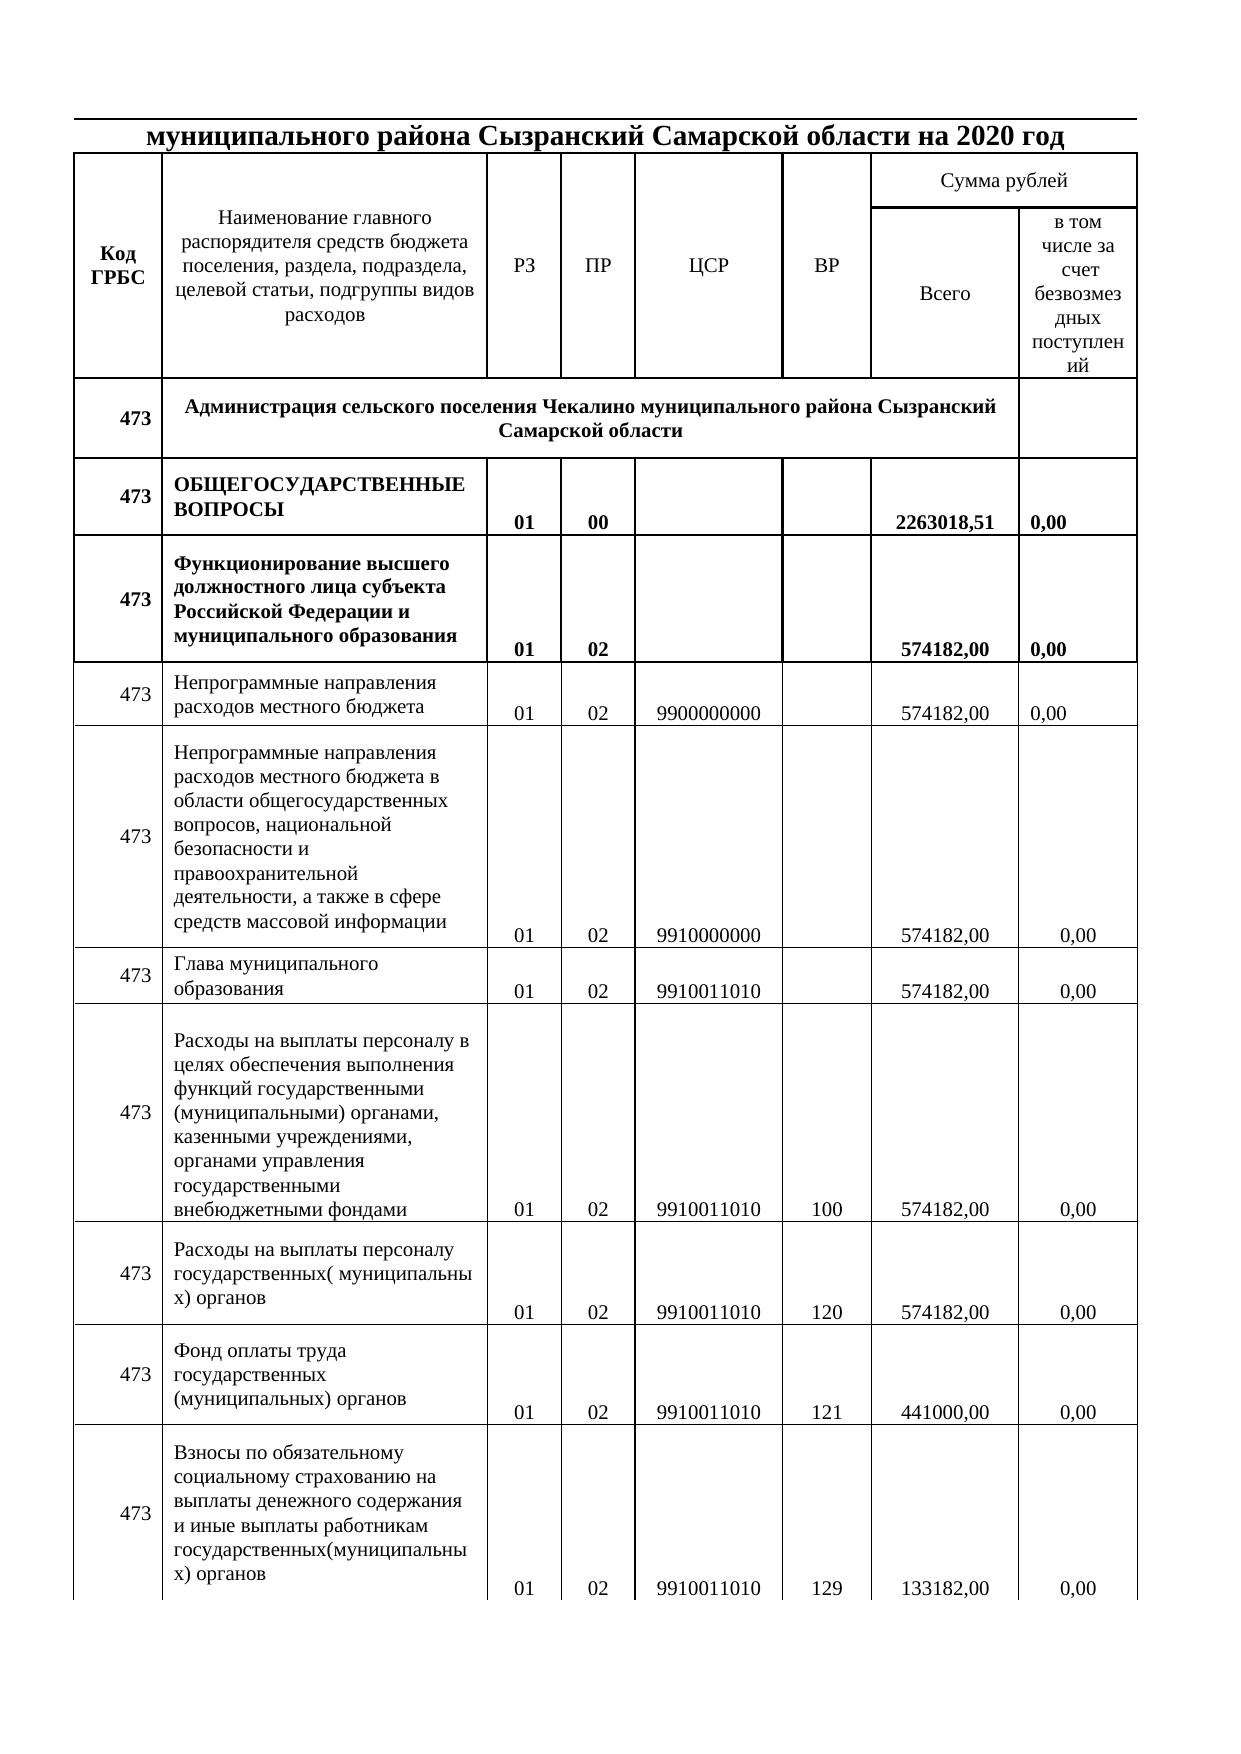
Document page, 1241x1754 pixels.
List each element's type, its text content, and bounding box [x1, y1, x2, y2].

table_cell 01 [488, 1222, 561, 1324]
table_cell 120 [783, 1222, 871, 1324]
table_cell в том числе за счет безвозмездных поступлений [1020, 209, 1136, 377]
table_cell 121 [783, 1325, 871, 1424]
table_cell Наименование главного распорядителя средств бюджета поселения, раздела, подраздела, целевой статьи, подгруппы видов расходов [163, 154, 486, 377]
table_cell ОБЩЕГОСУДАРСТВЕННЫЕ ВОПРОСЫ [163, 459, 486, 534]
table_cell 01 [488, 536, 560, 661]
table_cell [74, 120, 1137, 152]
table_cell Глава муниципального образования [163, 948, 487, 1003]
table_cell РЗ [488, 154, 560, 377]
table_cell 9910011010 [636, 1004, 782, 1221]
table_cell [1020, 379, 1136, 457]
table_cell Код ГРБС [75, 154, 161, 377]
table_cell 01 [488, 1325, 561, 1424]
table_cell 9910011010 [636, 1222, 782, 1324]
table_cell [783, 726, 871, 947]
table_cell 0,00 [1019, 948, 1137, 1003]
table_cell Всего [872, 209, 1018, 377]
table_cell 574182,00 [872, 536, 1018, 661]
table_cell [784, 536, 870, 661]
table_cell 0,00 [1019, 1222, 1137, 1324]
table_cell 0,00 [1019, 1004, 1137, 1221]
table_cell 02 [562, 726, 634, 947]
table_cell Функционирование высшего должностного лица субъекта Российской Федерации и муниципального образования [163, 536, 486, 661]
table_cell 0,00 [1019, 1325, 1137, 1424]
table_cell 133182,00 [872, 1425, 1018, 1600]
table_cell 9910011010 [636, 1325, 782, 1424]
table_cell 01 [488, 1004, 561, 1221]
table_cell [783, 663, 871, 725]
table_cell [636, 536, 781, 661]
table_cell Сумма рублей [872, 154, 1136, 206]
table_cell 01 [488, 459, 560, 534]
table_cell 02 [562, 1222, 634, 1324]
table_cell 473 [74, 725, 162, 947]
table_cell Взносы по обязательному социальному страхованию на выплаты денежного содержания и иные выплаты работникам государственных(муниципальных) органов [163, 1425, 487, 1600]
table_cell Непрограммные направления расходов местного бюджета [163, 663, 487, 725]
table_cell 01 [488, 948, 561, 1003]
table_cell [636, 459, 781, 534]
table_cell 473 [74, 663, 162, 725]
table_cell 473 [75, 459, 161, 534]
table_cell 0,00 [1019, 726, 1137, 947]
table_cell ВР [784, 154, 870, 377]
table_cell 0,00 [1020, 459, 1136, 534]
table_cell 02 [562, 1425, 634, 1600]
table_cell 02 [562, 1004, 634, 1221]
table_cell 9910000000 [636, 726, 782, 947]
table_cell 9910011010 [636, 1425, 782, 1600]
table_cell 473 [74, 1003, 162, 1221]
table_cell 574182,00 [872, 726, 1018, 947]
table_cell 473 [75, 379, 161, 457]
table_cell [783, 948, 871, 1003]
table_cell 0,00 [1019, 663, 1137, 725]
table_cell 0,00 [1020, 536, 1136, 661]
table_cell 473 [74, 1324, 162, 1424]
table_cell 02 [562, 948, 634, 1003]
table_cell 01 [488, 1425, 561, 1600]
table_cell 129 [783, 1425, 871, 1600]
table_cell 441000,00 [872, 1325, 1018, 1424]
table_cell 473 [74, 947, 162, 1003]
table_cell 9910011010 [636, 948, 782, 1003]
table_cell 02 [562, 536, 634, 661]
table_cell ЦСР [636, 154, 781, 377]
table_cell 01 [488, 663, 561, 725]
table_cell 574182,00 [872, 1004, 1018, 1221]
table_cell 00 [562, 459, 634, 534]
table_cell 473 [74, 1424, 162, 1600]
table_cell 9900000000 [636, 663, 782, 725]
table_cell 574182,00 [872, 948, 1018, 1003]
table_cell 100 [783, 1004, 871, 1221]
table_cell Непрограммные направления расходов местного бюджета в области общегосударственных вопросов, национальной безопасности и правоохранительной деятельности, а также в сфере средств массовой информации [163, 726, 487, 947]
table_cell 473 [75, 536, 161, 661]
table_cell 01 [488, 726, 561, 947]
table_cell Расходы на выплаты персоналу в целях обеспечения выполнения функций государственными (муниципальными) органами, казенными учреждениями, органами управления государственными внебюджетными фондами [163, 1004, 487, 1221]
table_cell [784, 459, 870, 534]
table_cell 02 [562, 663, 634, 725]
table_cell ПР [562, 154, 634, 377]
table_cell 2263018,51 [872, 459, 1018, 534]
table_cell Администрация сельского поселения Чекалино муниципального района Сызранский Самарской области [163, 379, 1018, 457]
table_cell 02 [562, 1325, 634, 1424]
table_cell Расходы на выплаты персоналу государственных( муниципальных) органов [163, 1222, 487, 1324]
table_cell Фонд оплаты труда государственных (муниципальных) органов [163, 1325, 487, 1424]
table_cell 574182,00 [872, 1222, 1018, 1324]
table_cell 0,00 [1019, 1425, 1137, 1600]
table_cell 574182,00 [872, 663, 1018, 725]
table_cell 473 [74, 1221, 162, 1324]
